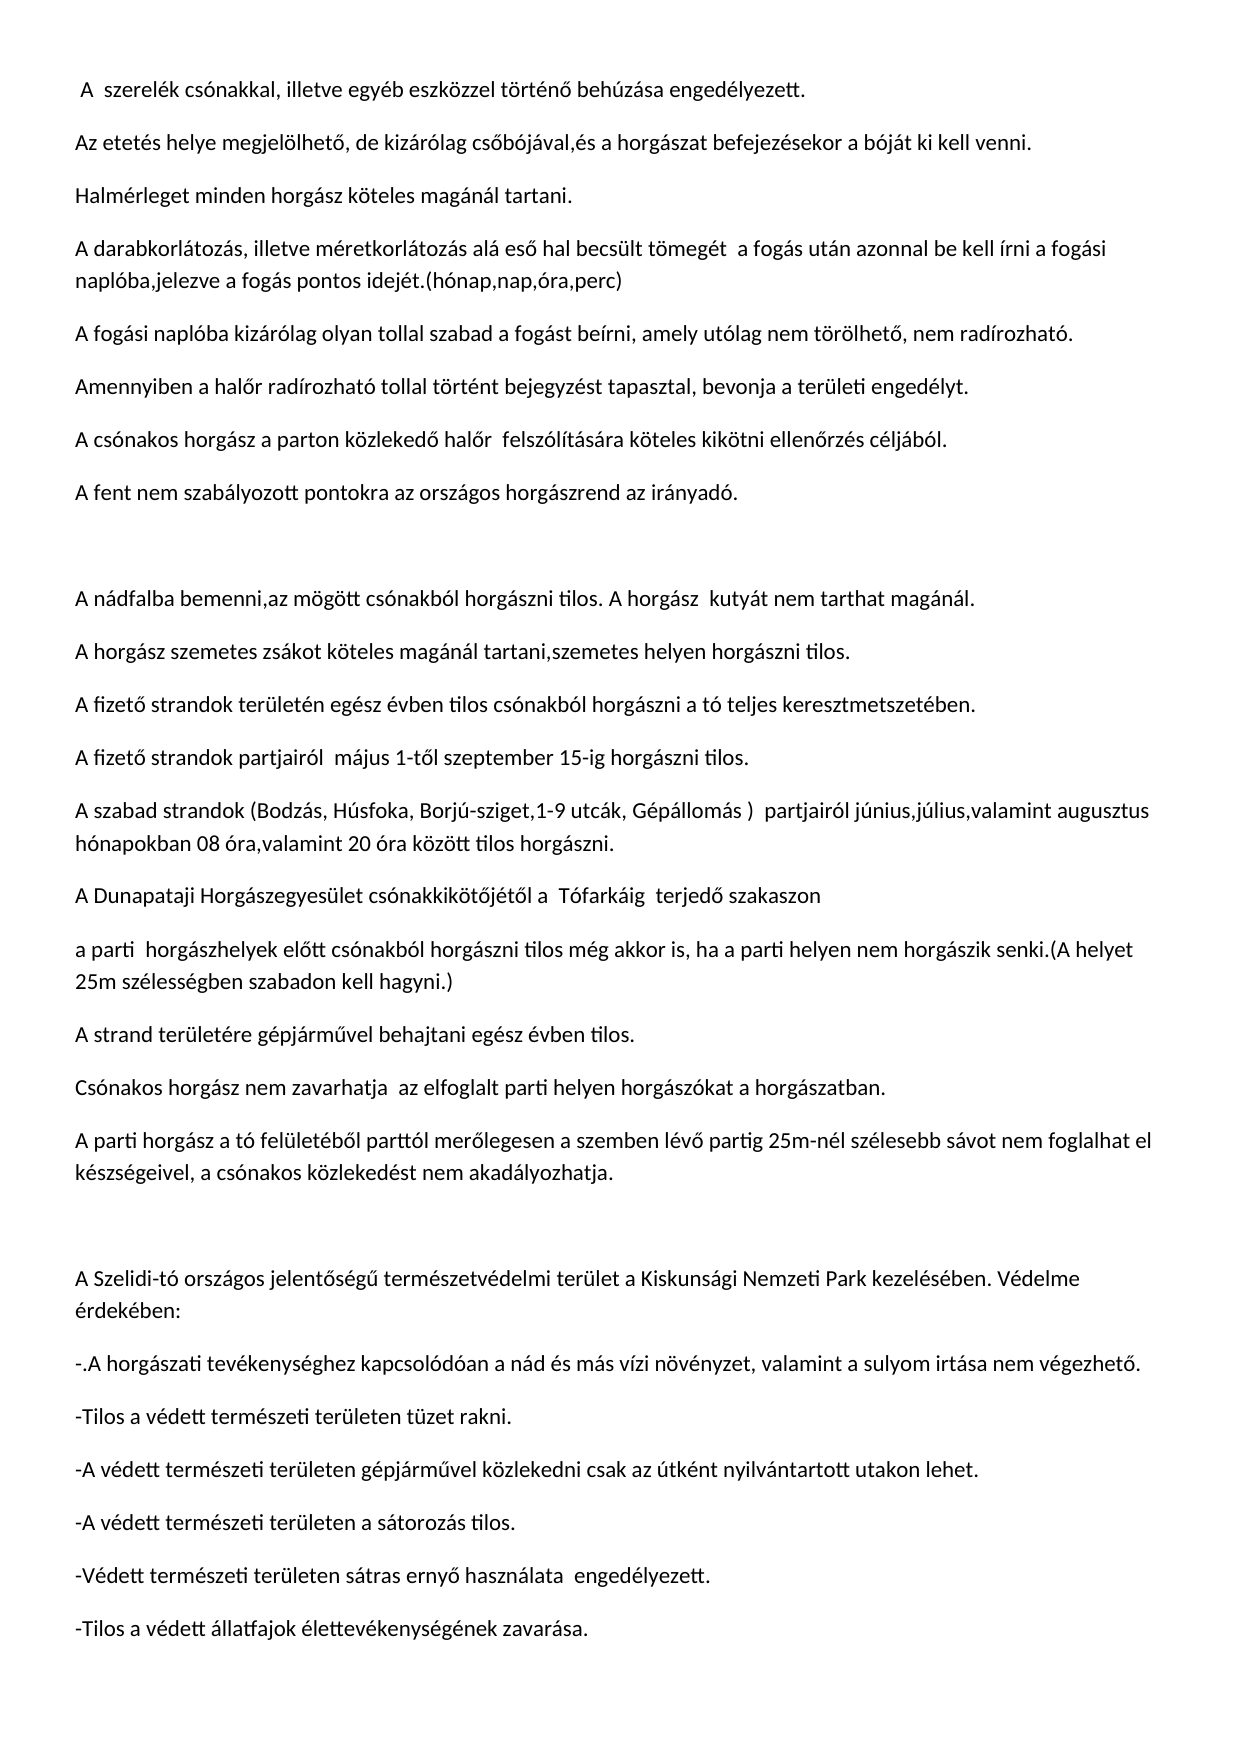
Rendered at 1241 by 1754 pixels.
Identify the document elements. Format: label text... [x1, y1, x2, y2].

text A Dunapataji Horgászegyesület csónakkikötőjétől a Tófarkáig terjedő szakaszon [75, 882, 1165, 910]
text A szabad strandok (Bodzás, Húsfoka, Borjú-sziget,1-9 utcák, Gépállomás ) partjairól június,július,valamint augusztus hónapokban 08 óra,valamint 20 óra között tilos horgászni. [75, 796, 1165, 857]
text A strand területére gépjárművel behajtani egész évben tilos. [75, 1020, 1165, 1048]
text -Tilos a védett természeti területen tüzet rakni. [75, 1402, 1165, 1430]
text -A védett természeti területen a sátorozás tilos. [75, 1508, 1165, 1536]
text A darabkorlátozás, illetve méretkorlátozás alá eső hal becsült tömegét a fogás után azonnal be kell írni a fogási naplóba,jelezve a fogás pontos idejét.(hónap,nap,óra,perc) [75, 234, 1165, 294]
text A parti horgász a tó felületéből parttól merőlegesen a szemben lévő partig 25m-nél szélesebb sávot nem foglalhat el készségeivel, a csónakos közlekedést nem akadályozhatja. [75, 1126, 1165, 1186]
text A fizető strandok partjairól május 1-től szeptember 15-ig horgászni tilos. [75, 743, 1165, 771]
text A csónakos horgász a parton közlekedő halőr felszólítására köteles kikötni ellenőrzés céljából. [75, 425, 1165, 453]
text Amennyiben a halőr radírozható tollal történt bejegyzést tapasztal, bevonja a területi engedélyt. [75, 372, 1165, 400]
text A fent nem szabályozott pontokra az országos horgászrend az irányadó. [75, 478, 1165, 506]
text Az etetés helye megjelölhető, de kizárólag csőbójával,és a horgászat befejezésekor a bóját ki kell venni. [75, 128, 1165, 156]
text A horgász szemetes zsákot köteles magánál tartani,szemetes helyen horgászni tilos. [75, 637, 1165, 665]
text -Tilos a védett állatfajok élettevékenységének zavarása. [75, 1614, 1165, 1642]
text A fogási naplóba kizárólag olyan tollal szabad a fogást beírni, amely utólag nem törölhető, nem radírozható. [75, 319, 1165, 347]
text A fizető strandok területén egész évben tilos csónakból horgászni a tó teljes keresztmetszetében. [75, 690, 1165, 718]
text -.A horgászati tevékenységhez kapcsolódóan a nád és más vízi növényzet, valamint a sulyom irtása nem végezhető. [75, 1349, 1165, 1377]
text A Szelidi-tó országos jelentőségű természetvédelmi terület a Kiskunsági Nemzeti Park kezelésében. Védelme érdekében: [75, 1264, 1165, 1324]
text A nádfalba bemenni,az mögött csónakból horgászni tilos. A horgász kutyát nem tarthat magánál. [75, 584, 1165, 612]
text -A védett természeti területen gépjárművel közlekedni csak az útként nyilvántartott utakon lehet. [75, 1455, 1165, 1483]
text -Védett természeti területen sátras ernyő használata engedélyezett. [75, 1561, 1165, 1589]
text a parti horgászhelyek előtt csónakból horgászni tilos még akkor is, ha a parti helyen nem horgászik senki.(A helyet 25m szélességben szabadon kell hagyni.) [75, 935, 1165, 995]
text Csónakos horgász nem zavarhatja az elfoglalt parti helyen horgászókat a horgászatban. [75, 1073, 1165, 1101]
text Halmérleget minden horgász köteles magánál tartani. [75, 181, 1165, 209]
text A szerelék csónakkal, illetve egyéb eszközzel történő behúzása engedélyezett. [75, 75, 1165, 103]
